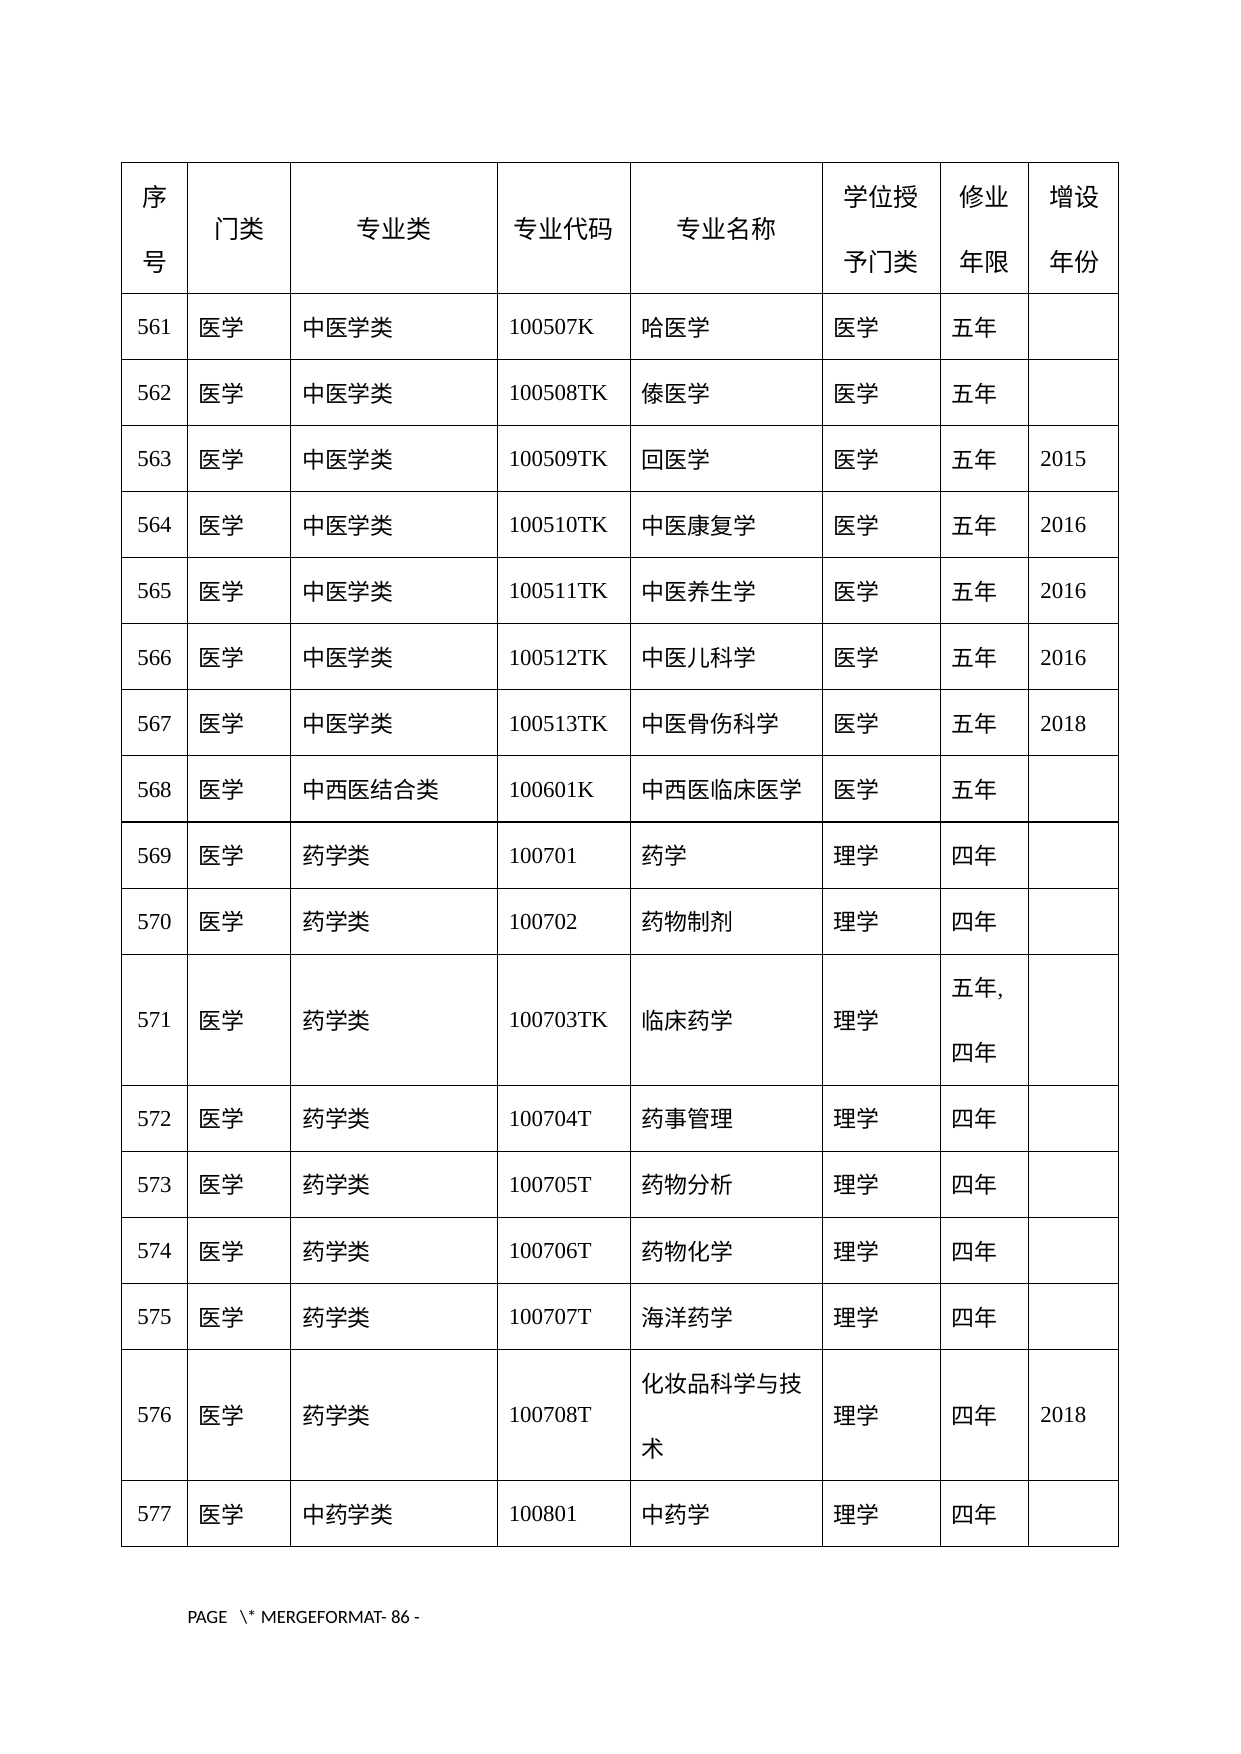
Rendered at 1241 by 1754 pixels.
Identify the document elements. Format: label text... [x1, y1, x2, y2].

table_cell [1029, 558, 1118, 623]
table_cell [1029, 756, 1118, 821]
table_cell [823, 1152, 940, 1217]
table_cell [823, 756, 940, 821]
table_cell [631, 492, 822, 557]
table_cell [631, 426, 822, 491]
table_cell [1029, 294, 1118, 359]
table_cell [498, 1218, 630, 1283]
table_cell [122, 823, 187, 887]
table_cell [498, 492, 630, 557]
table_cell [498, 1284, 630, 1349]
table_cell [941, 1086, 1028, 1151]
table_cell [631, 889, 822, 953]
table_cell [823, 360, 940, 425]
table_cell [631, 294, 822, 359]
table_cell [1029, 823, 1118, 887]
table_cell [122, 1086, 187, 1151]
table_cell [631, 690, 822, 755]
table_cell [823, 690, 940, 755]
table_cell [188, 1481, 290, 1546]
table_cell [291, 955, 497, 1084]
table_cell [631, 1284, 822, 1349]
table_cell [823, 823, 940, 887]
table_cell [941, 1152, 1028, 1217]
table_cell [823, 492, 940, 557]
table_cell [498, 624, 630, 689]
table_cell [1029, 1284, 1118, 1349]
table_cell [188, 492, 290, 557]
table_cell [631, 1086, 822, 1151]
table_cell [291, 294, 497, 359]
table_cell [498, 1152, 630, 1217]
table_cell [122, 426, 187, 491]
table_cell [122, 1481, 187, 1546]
table_header 门类 [188, 163, 290, 293]
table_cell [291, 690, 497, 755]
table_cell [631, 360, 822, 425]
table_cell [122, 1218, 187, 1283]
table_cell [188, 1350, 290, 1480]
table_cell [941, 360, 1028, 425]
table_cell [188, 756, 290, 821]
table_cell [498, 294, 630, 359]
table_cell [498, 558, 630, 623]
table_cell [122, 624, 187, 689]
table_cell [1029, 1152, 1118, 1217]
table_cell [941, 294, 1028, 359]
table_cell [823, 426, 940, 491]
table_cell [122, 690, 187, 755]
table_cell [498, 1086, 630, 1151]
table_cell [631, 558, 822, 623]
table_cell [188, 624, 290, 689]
table_header 学位授予门类 [823, 163, 940, 293]
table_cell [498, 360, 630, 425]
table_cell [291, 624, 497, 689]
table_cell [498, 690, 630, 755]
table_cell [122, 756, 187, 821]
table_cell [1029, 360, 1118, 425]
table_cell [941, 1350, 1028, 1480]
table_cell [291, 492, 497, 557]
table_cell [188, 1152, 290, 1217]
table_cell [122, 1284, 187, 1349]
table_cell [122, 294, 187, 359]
table_header 修业年限 [941, 163, 1028, 293]
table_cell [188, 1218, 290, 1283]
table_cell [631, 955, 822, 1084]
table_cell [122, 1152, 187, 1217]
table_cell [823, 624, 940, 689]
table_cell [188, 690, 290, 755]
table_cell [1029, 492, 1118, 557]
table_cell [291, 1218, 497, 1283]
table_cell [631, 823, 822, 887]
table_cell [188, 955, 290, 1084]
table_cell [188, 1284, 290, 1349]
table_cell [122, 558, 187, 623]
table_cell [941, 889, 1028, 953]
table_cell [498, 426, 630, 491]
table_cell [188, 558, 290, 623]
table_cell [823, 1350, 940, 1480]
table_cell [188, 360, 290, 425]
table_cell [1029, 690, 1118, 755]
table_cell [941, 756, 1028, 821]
table_header 专业名称 [631, 163, 822, 293]
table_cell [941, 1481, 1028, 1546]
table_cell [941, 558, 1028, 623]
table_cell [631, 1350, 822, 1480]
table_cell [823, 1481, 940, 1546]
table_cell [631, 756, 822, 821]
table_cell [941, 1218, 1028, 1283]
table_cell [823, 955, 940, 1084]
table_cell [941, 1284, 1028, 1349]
table_header 序号 [122, 163, 187, 293]
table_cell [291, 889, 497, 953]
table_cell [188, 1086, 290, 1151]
table_header 专业类 [291, 163, 497, 293]
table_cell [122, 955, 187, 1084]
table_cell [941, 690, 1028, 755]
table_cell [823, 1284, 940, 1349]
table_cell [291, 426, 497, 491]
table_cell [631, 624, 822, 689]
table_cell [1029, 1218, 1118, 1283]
table_header 专业代码 [498, 163, 630, 293]
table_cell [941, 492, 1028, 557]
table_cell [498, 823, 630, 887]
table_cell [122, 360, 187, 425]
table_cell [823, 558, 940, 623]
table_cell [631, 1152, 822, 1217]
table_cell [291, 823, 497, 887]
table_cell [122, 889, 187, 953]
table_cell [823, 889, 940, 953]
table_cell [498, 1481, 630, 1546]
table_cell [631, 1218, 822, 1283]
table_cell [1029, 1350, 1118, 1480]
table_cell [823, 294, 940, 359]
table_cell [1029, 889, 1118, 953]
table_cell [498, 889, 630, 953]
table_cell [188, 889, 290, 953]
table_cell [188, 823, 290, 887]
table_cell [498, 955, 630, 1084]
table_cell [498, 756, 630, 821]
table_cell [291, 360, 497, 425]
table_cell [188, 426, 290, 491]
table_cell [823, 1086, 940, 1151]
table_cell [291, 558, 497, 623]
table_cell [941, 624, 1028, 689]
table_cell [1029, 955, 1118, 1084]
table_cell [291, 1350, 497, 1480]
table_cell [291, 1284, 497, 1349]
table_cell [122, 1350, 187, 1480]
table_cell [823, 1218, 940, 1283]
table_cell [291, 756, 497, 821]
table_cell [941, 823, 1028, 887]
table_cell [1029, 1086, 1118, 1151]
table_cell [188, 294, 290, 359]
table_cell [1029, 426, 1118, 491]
table_header 增设年份 [1029, 163, 1118, 293]
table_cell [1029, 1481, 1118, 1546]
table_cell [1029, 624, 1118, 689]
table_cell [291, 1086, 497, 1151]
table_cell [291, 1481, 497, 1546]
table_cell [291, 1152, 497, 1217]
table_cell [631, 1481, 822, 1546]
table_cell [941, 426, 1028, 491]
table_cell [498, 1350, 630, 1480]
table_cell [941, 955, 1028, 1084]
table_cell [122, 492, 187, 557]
